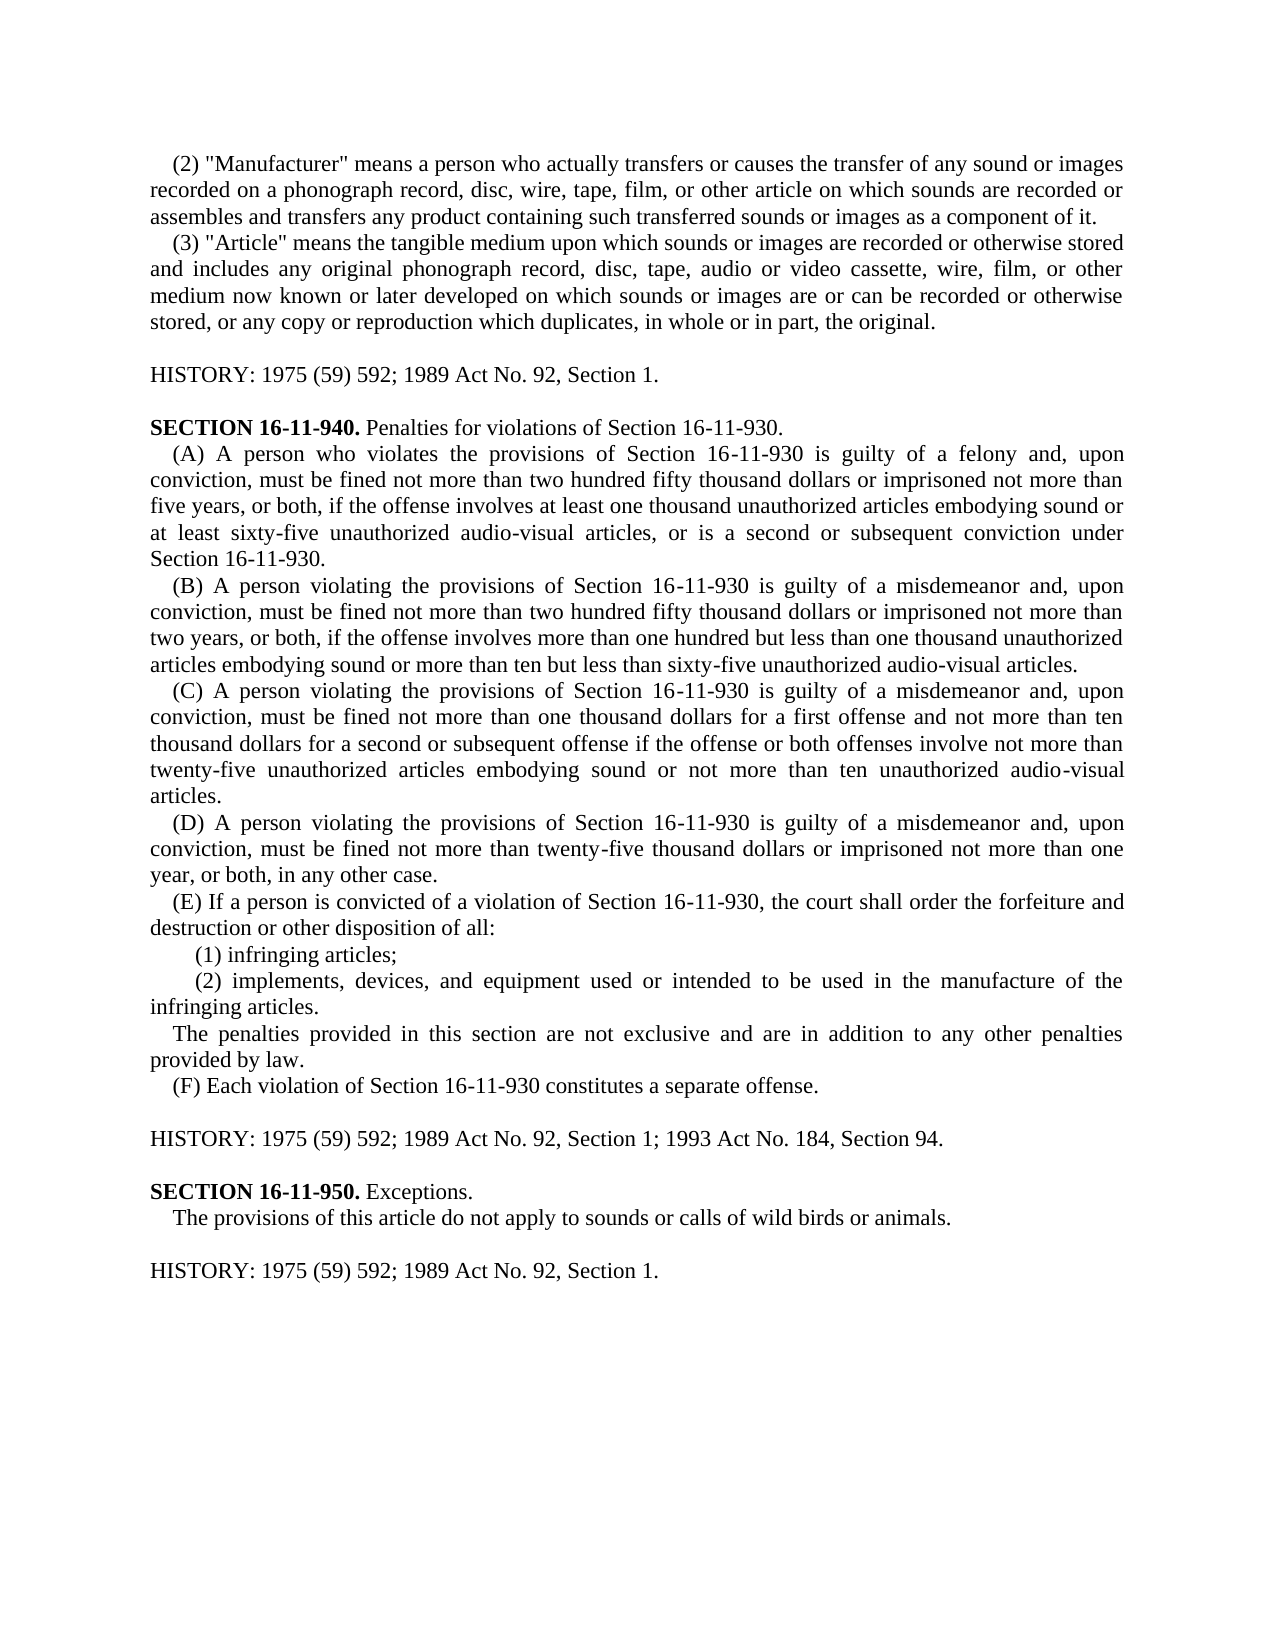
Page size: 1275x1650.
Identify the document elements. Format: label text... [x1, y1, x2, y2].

text SECTION 16-11-940. Penalties for violations of Section 16-11-930. [150, 413, 1125, 440]
text The penalties provided in this section are not exclusive and are in addition to any other penalties provided by law. [150, 1020, 1125, 1072]
text The provisions of this article do not apply to sounds or calls of wild birds or animals. [150, 1204, 1125, 1231]
text (B) A person violating the provisions of Section 16-11-930 is guilty of a misdemeanor and, upon conviction, must be fined not more than two hundred fifty thousand dollars or imprisoned not more than two years, or both, if the offense involves more than one hundred but less than one thousand unauthorized articles embodying sound or more than ten but less than sixty-five unauthorized audio-visual articles. [150, 572, 1125, 677]
text HISTORY: 1975 (59) 592; 1989 Act No. 92, Section 1; 1993 Act No. 184, Section 94. [150, 1125, 1125, 1151]
text HISTORY: 1975 (59) 592; 1989 Act No. 92, Section 1. [150, 361, 1125, 387]
text (E) If a person is convicted of a violation of Section 16-11-930, the court shall order the forfeiture and destruction or other disposition of all: [150, 888, 1125, 941]
text (3) "Article" means the tangible medium upon which sounds or images are recorded or otherwise stored and includes any original phonograph record, disc, tape, audio or video cassette, wire, film, or other medium now known or later developed on which sounds or images are or can be recorded or otherwise stored, or any copy or reproduction which duplicates, in whole or in part, the original. [150, 229, 1125, 334]
text HISTORY: 1975 (59) 592; 1989 Act No. 92, Section 1. [150, 1257, 1125, 1283]
text SECTION 16-11-950. Exceptions. [150, 1178, 1125, 1204]
text (A) A person who violates the provisions of Section 16-11-930 is guilty of a felony and, upon conviction, must be fined not more than two hundred fifty thousand dollars or imprisoned not more than five years, or both, if the offense involves at least one thousand unauthorized articles embodying sound or at least sixty-five unauthorized audio-visual articles, or is a second or subsequent conviction under Section 16-11-930. [150, 440, 1125, 572]
text (C) A person violating the provisions of Section 16-11-930 is guilty of a misdemeanor and, upon conviction, must be fined not more than one thousand dollars for a first offense and not more than ten thousand dollars for a second or subsequent offense if the offense or both offenses involve not more than twenty-five unauthorized articles embodying sound or not more than ten unauthorized audio-visual articles. [150, 677, 1125, 809]
text (2) implements, devices, and equipment used or intended to be used in the manufacture of the infringing articles. [150, 967, 1125, 1020]
text (1) infringing articles; [150, 941, 1125, 967]
text (2) "Manufacturer" means a person who actually transfers or causes the transfer of any sound or images recorded on a phonograph record, disc, wire, tape, film, or other article on which sounds are recorded or assembles and transfers any product containing such transferred sounds or images as a component of it. [150, 150, 1125, 229]
text (D) A person violating the provisions of Section 16-11-930 is guilty of a misdemeanor and, upon conviction, must be fined not more than twenty-five thousand dollars or imprisoned not more than one year, or both, in any other case. [150, 809, 1125, 888]
text (F) Each violation of Section 16-11-930 constitutes a separate offense. [150, 1072, 1125, 1099]
